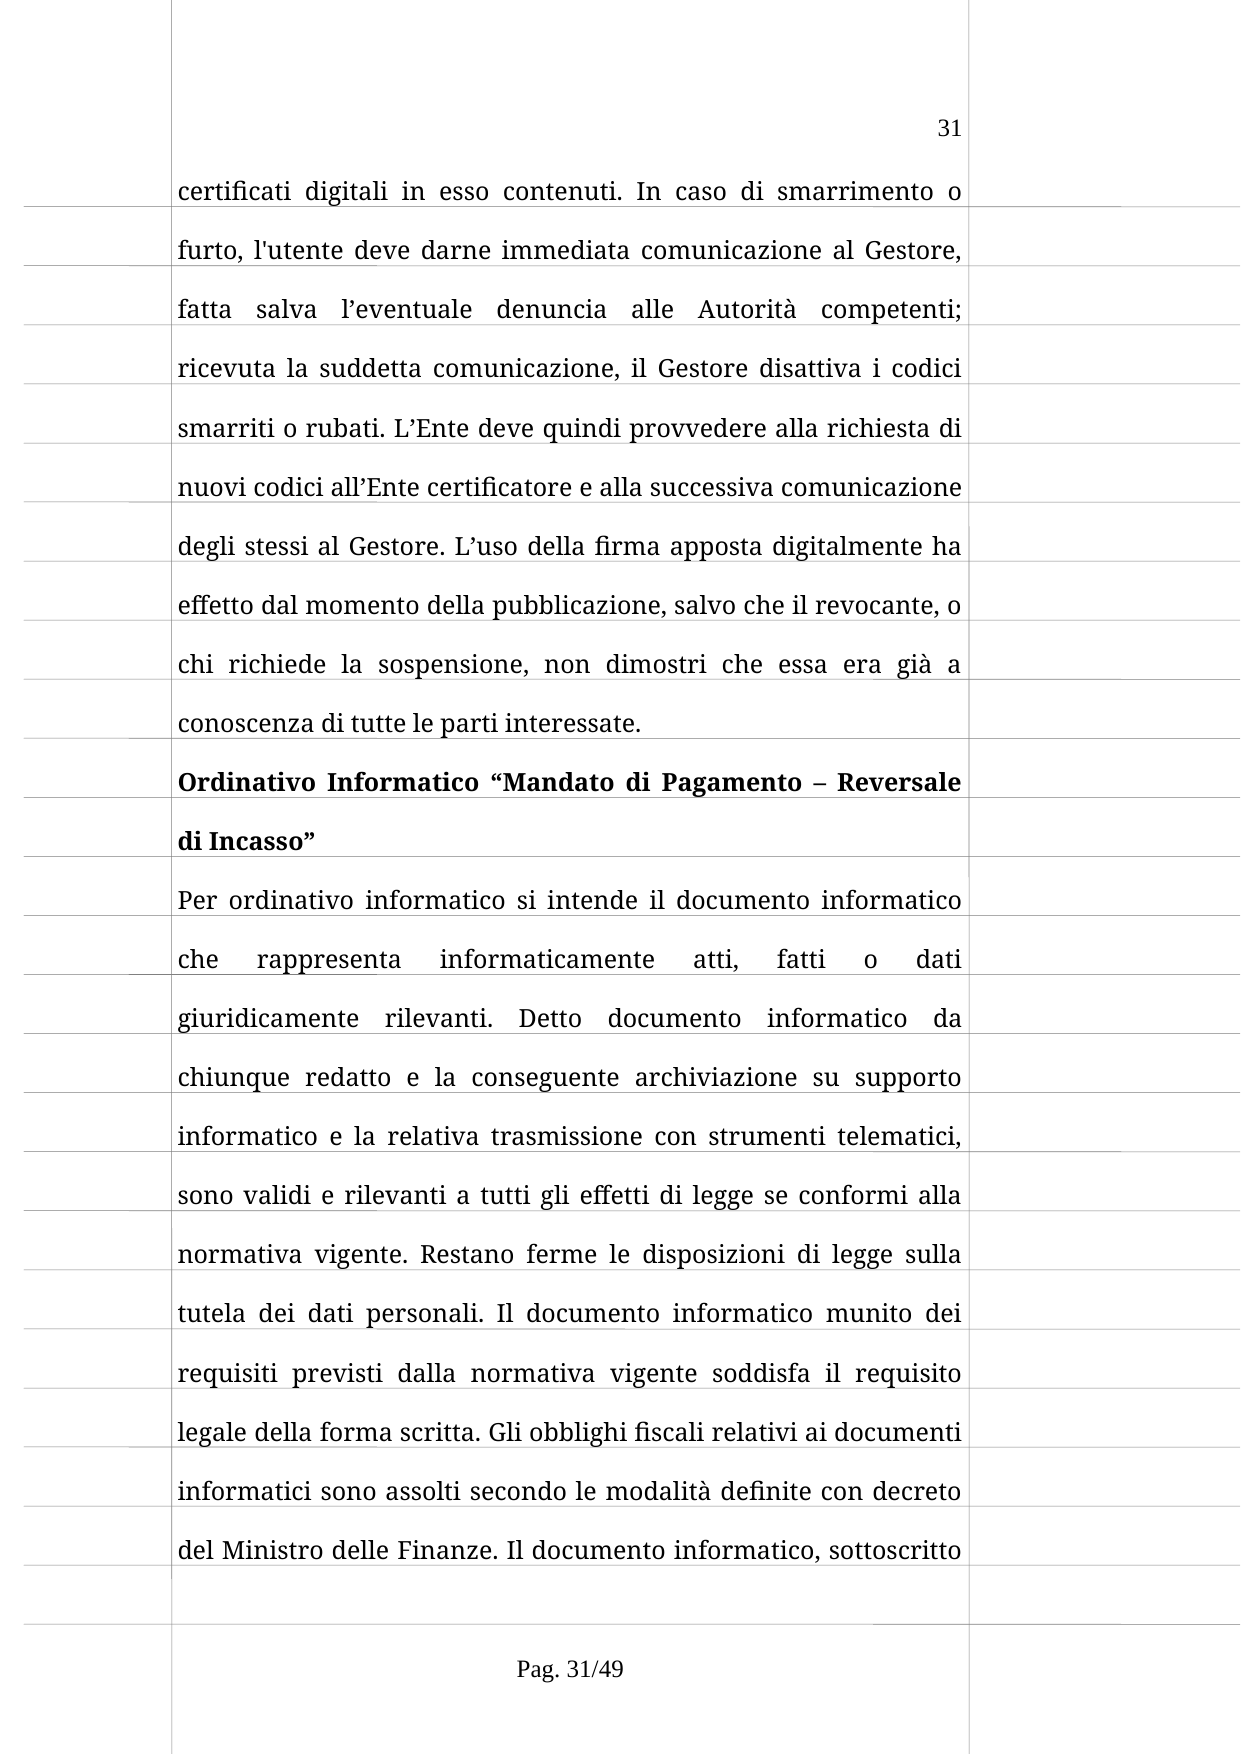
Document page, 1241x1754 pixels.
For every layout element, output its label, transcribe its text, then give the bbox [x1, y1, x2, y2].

text Ordinativo Informatico “Mandato di Pagamento – Reversale di Incasso” [177, 744, 963, 862]
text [177, 153, 963, 744]
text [177, 862, 963, 1571]
